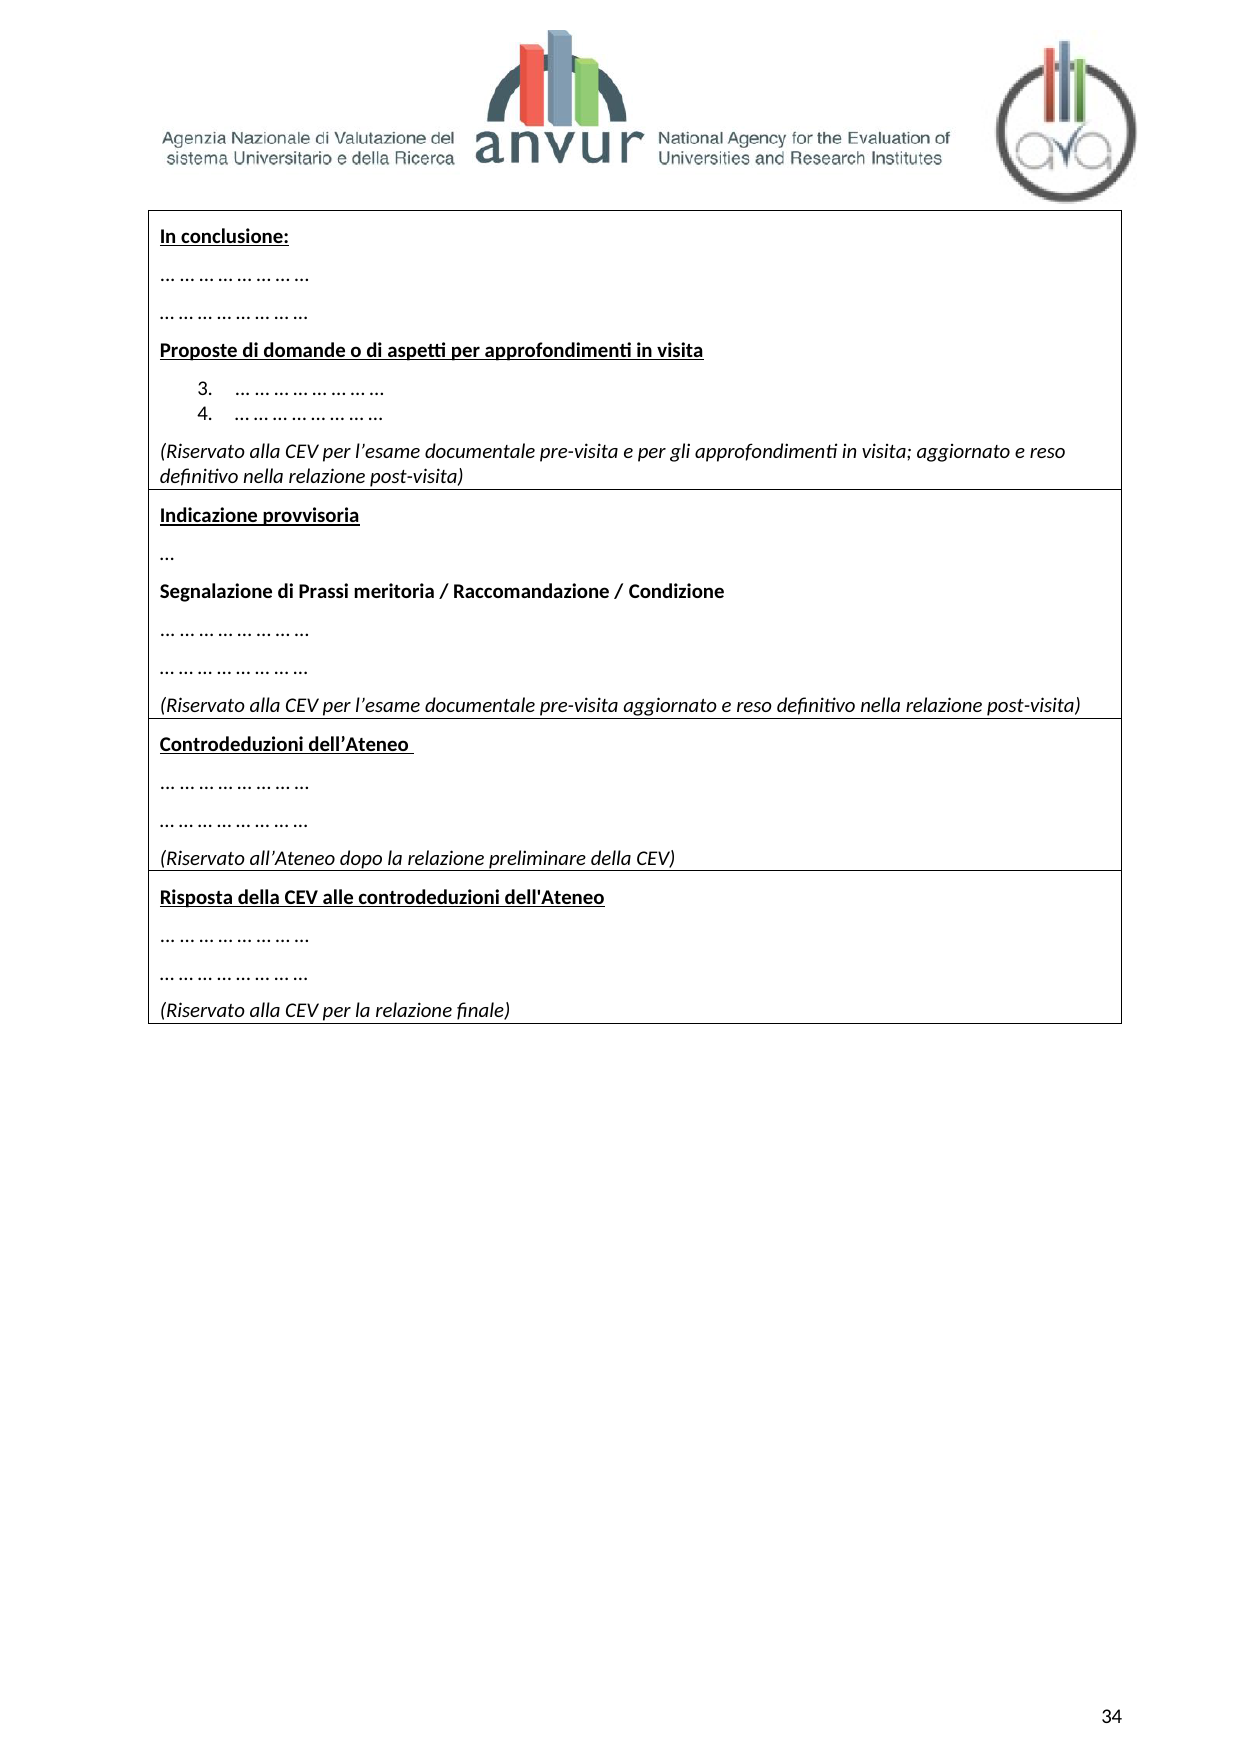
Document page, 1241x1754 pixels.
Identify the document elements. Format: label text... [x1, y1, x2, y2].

table_cell Indicazione provvisoria … Segnalazione di Prassi meritoria / Raccomandazione / Condizione ... … … … … … … … … … … … … … … … (Riservato alla CEV per l’esame documentale pre-visita aggiornato e reso definitivo nella relazione post-visita) [149, 490, 1121, 718]
table_cell Risposta della CEV alle controdeduzioni dell'Ateneo ... … … … … … … … … … … … … … … … (Riservato alla CEV per la relazione finale) [149, 871, 1121, 1023]
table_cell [149, 211, 1121, 489]
table_cell Controdeduzioni dell’Ateneo ... … … … … … … … … … … … … … … … (Riservato all’Ateneo dopo la relazione preliminare della CEV) [149, 719, 1121, 870]
